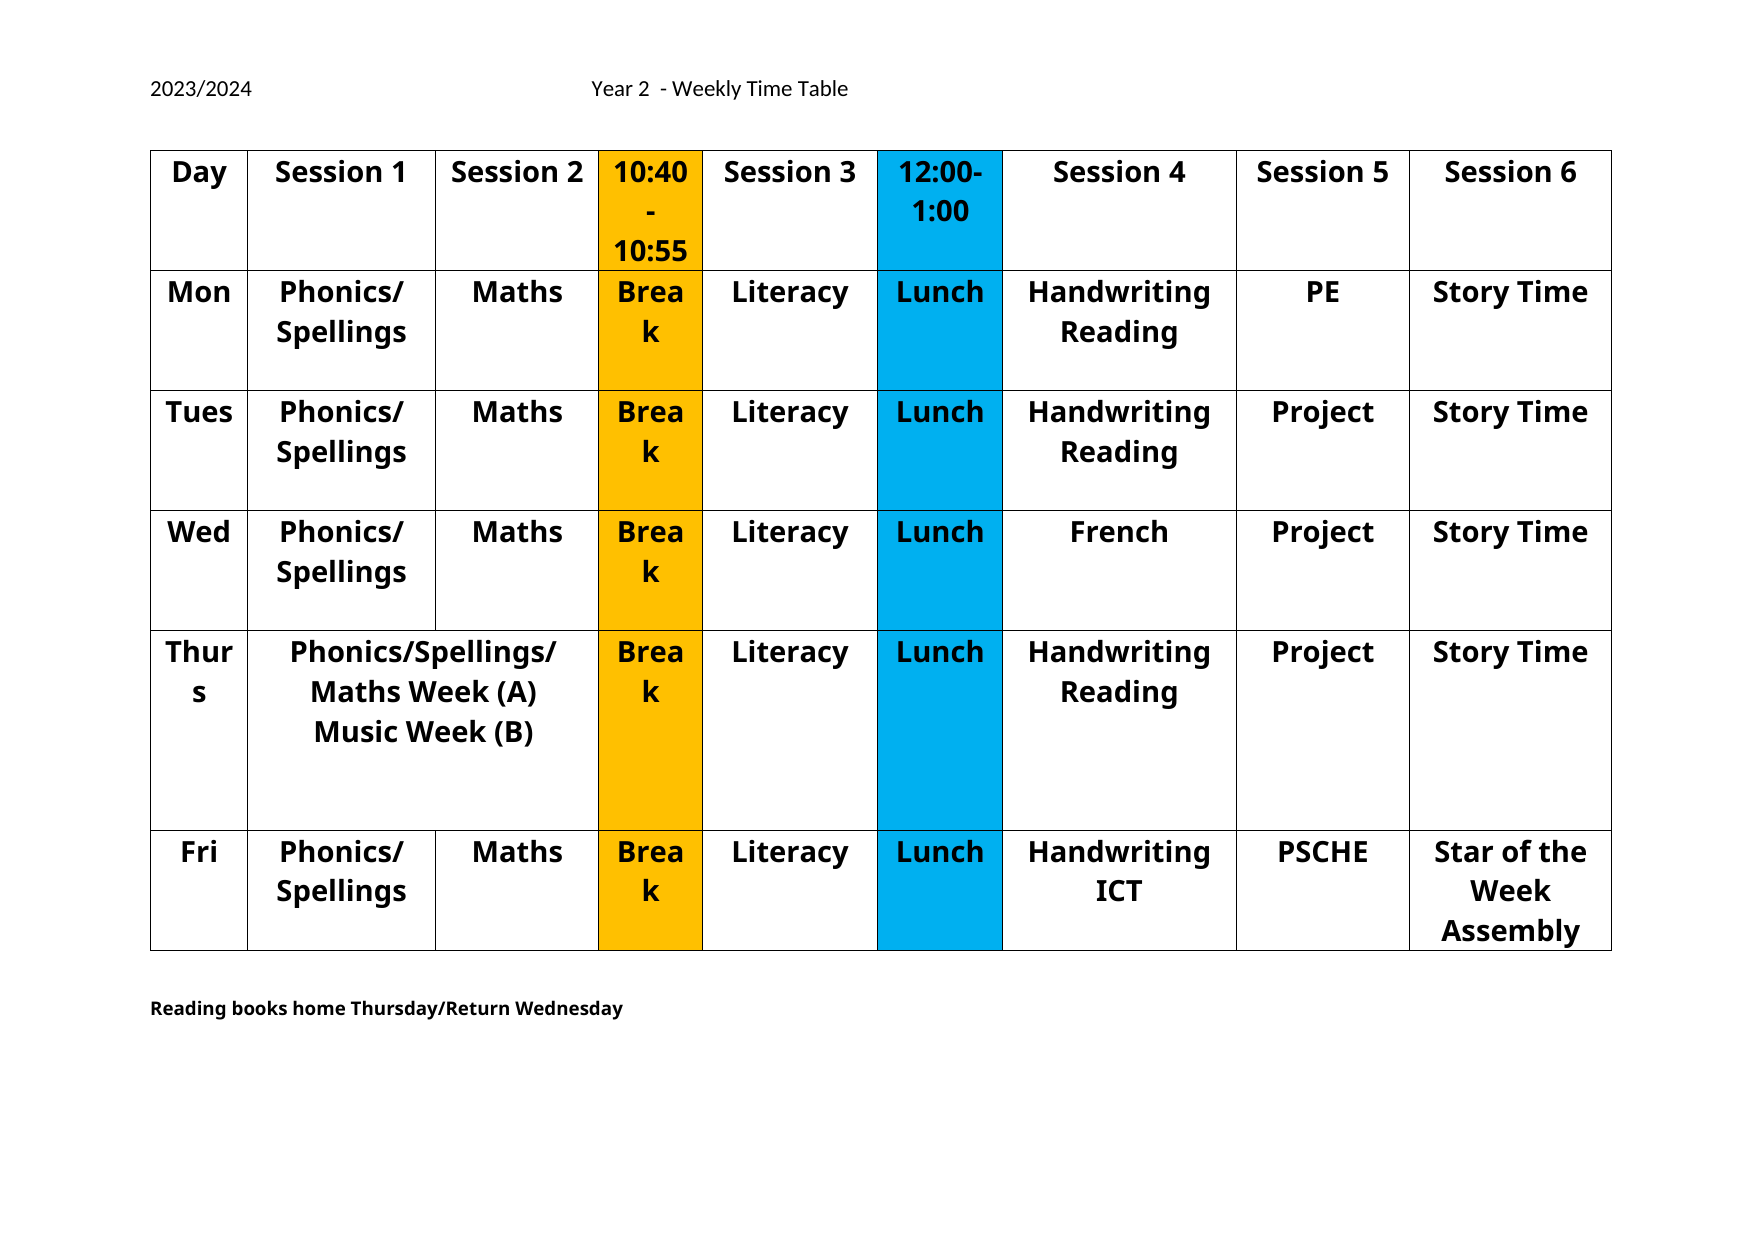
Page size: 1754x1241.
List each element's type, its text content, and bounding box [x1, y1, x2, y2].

table_cell Literacy [703, 271, 877, 390]
table_cell Maths [436, 831, 598, 950]
table_cell Fri [151, 831, 247, 950]
text Reading books home Thursday/Return Wednesday [150, 995, 1604, 1021]
table_header 12:00-1:00 [878, 151, 1002, 270]
table_cell Lunch [878, 511, 1002, 630]
table_header Session 2 [436, 151, 598, 270]
table_header Session 5 [1237, 151, 1409, 270]
table_cell French [1003, 511, 1236, 630]
table_cell Break [599, 271, 702, 390]
table_cell Lunch [878, 271, 1002, 390]
table_cell PE [1237, 271, 1409, 390]
table_cell Story Time [1410, 631, 1611, 830]
table_header Day [151, 151, 247, 270]
table_cell Lunch [878, 391, 1002, 510]
table_cell Handwriting Reading [1003, 271, 1236, 390]
table_cell Lunch [878, 831, 1002, 950]
table_cell Phonics/ Spellings [248, 511, 435, 630]
table_cell Handwriting Reading [1003, 391, 1236, 510]
table_cell Literacy [703, 511, 877, 630]
table_header Session 3 [703, 151, 877, 270]
table_cell Maths [436, 271, 598, 390]
table_cell Project [1237, 631, 1409, 830]
table_cell Break [599, 631, 702, 830]
table_header Session 4 [1003, 151, 1236, 270]
table_header 10:40-10:55 [599, 151, 702, 270]
table_cell PSCHE [1237, 831, 1409, 950]
table_cell Thurs [151, 631, 247, 830]
table_cell Literacy [703, 631, 877, 830]
table_cell Literacy [703, 391, 877, 510]
table_cell Break [599, 831, 702, 950]
table_cell Literacy [703, 831, 877, 950]
table_cell Story Time [1410, 391, 1611, 510]
table_cell Maths [436, 511, 598, 630]
table_cell Star of the Week Assembly [1410, 831, 1611, 950]
table_cell Project [1237, 511, 1409, 630]
table_cell Lunch [878, 631, 1002, 830]
table_header Session 6 [1410, 151, 1611, 270]
table_cell Mon [151, 271, 247, 390]
table_cell Project [1237, 391, 1409, 510]
table_cell Story Time [1410, 511, 1611, 630]
table_header Session 1 [248, 151, 435, 270]
table_cell Handwriting ICT [1003, 831, 1236, 950]
table_cell Tues [151, 391, 247, 510]
table_cell Phonics/ Spellings [248, 831, 435, 950]
table_cell Phonics/ Spellings [248, 271, 435, 390]
table_cell Phonics/Spellings/Maths Week (A) Music Week (B) [248, 631, 598, 830]
table_cell Break [599, 391, 702, 510]
table_cell Wed [151, 511, 247, 630]
table_cell Maths [436, 391, 598, 510]
table_cell Phonics/ Spellings [248, 391, 435, 510]
table_cell Story Time [1410, 271, 1611, 390]
table_cell Handwriting Reading [1003, 631, 1236, 830]
table_cell Break [599, 511, 702, 630]
